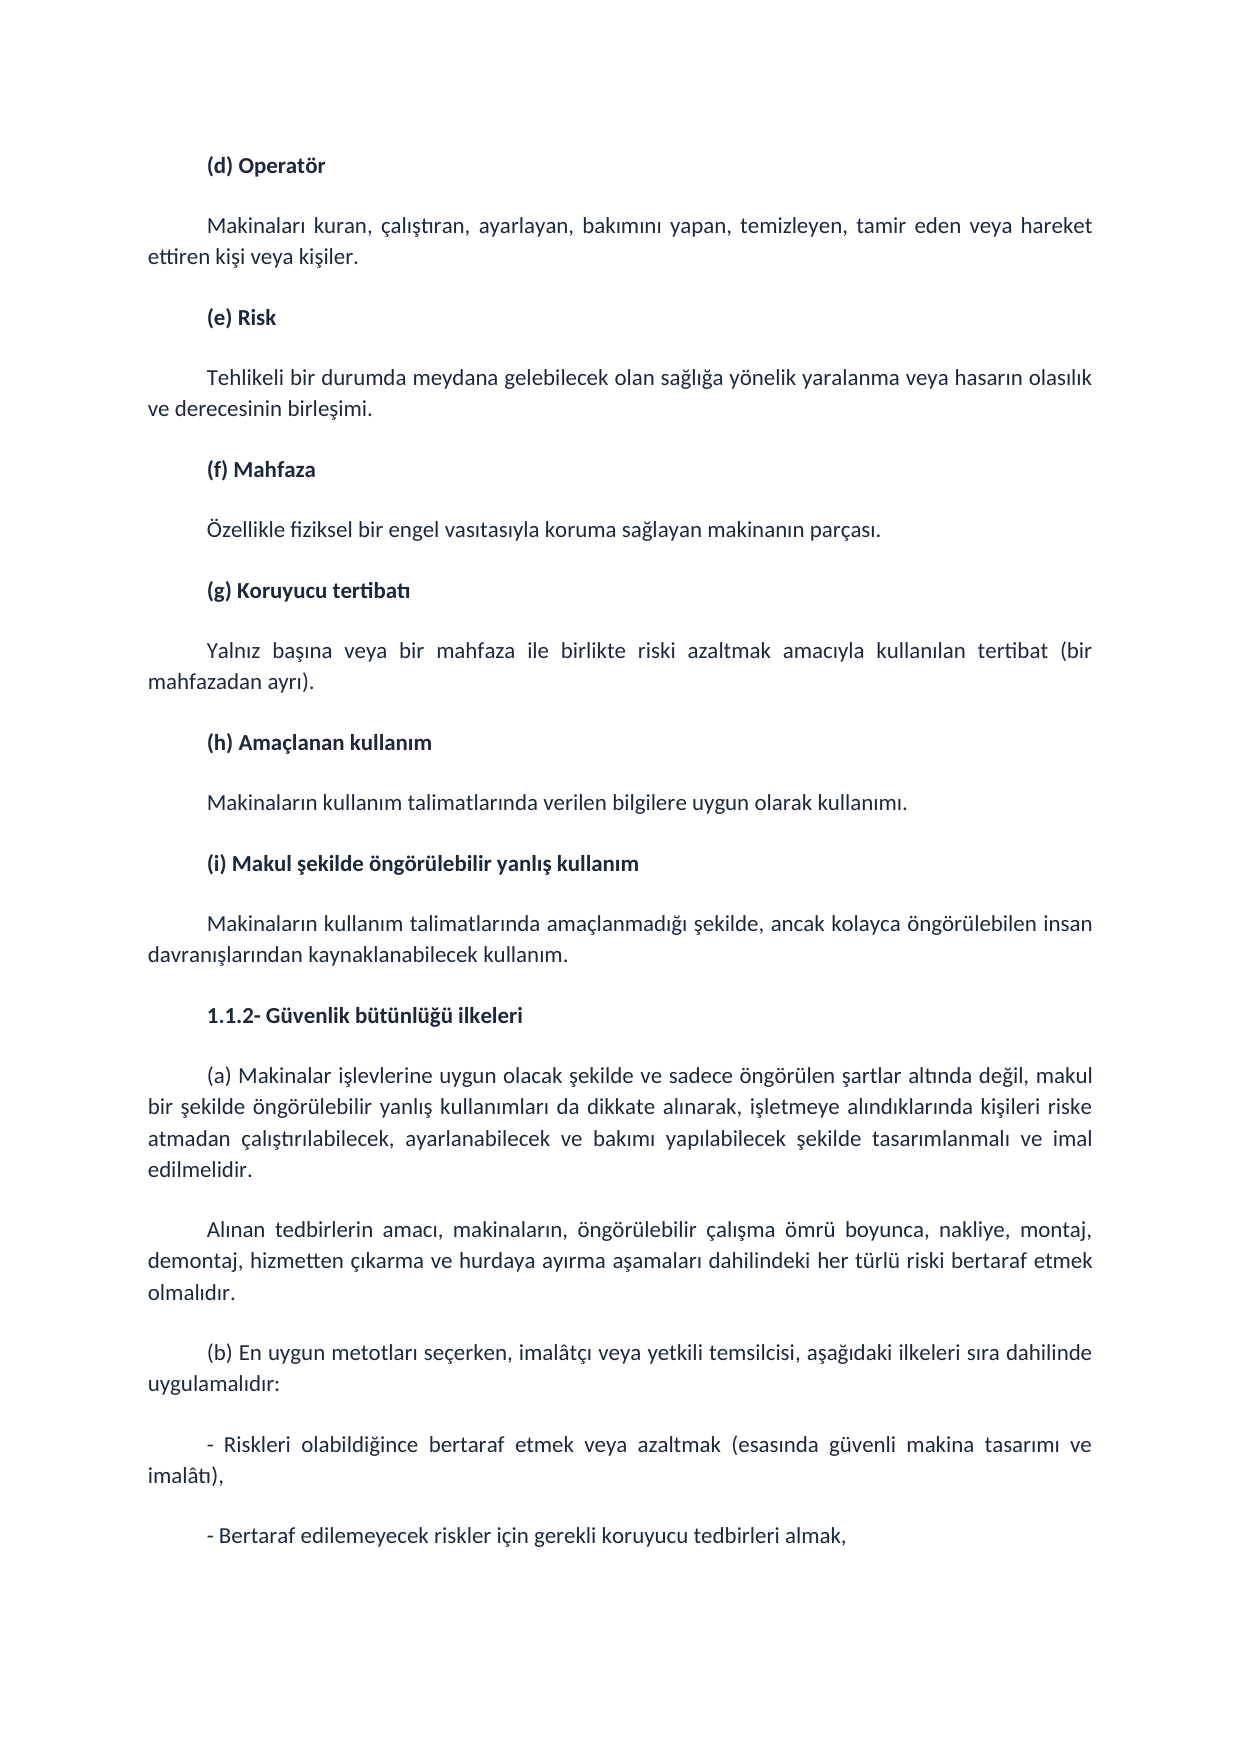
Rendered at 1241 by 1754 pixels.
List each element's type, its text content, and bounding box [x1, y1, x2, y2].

text Yalnız başına veya bir mahfaza ile birlikte riski azaltmak amacıyla kullanılan tertibat (bir mahfazadan ayrı). [148, 633, 1093, 696]
text Tehlikeli bir durumda meydana gelebilecek olan sağlığa yönelik yaralanma veya hasarın olasılık ve derecesinin birleşimi. [148, 360, 1093, 423]
text (a) Makinalar işlevlerine uygun olacak şekilde ve sadece öngörülen şartlar altında değil, makul bir şekilde öngörülebilir yanlış kullanımları da dikkate alınarak, işletmeye alındıklarında kişileri riske atmadan çalıştırılabilecek, ayarlanabilecek ve bakımı yapılabilecek şekilde tasarımlanmalı ve imal edilmelidir. [148, 1058, 1093, 1183]
text Makinaları kuran, çalıştıran, ayarlayan, bakımını yapan, temizleyen, tamir eden veya hareket ettiren kişi veya kişiler. [148, 208, 1093, 271]
text (b) En uygun metotları seçerken, imalâtçı veya yetkili temsilcisi, aşağıdaki ilkeleri sıra dahilinde uygulamalıdır: [148, 1335, 1093, 1398]
text (g) Koruyucu tertibatı [148, 573, 1093, 604]
text 1.1.2- Güvenlik bütünlüğü ilkeleri [148, 998, 1093, 1029]
text (f) Mahfaza [148, 452, 1093, 483]
text Makinaların kullanım talimatlarında verilen bilgilere uygun olarak kullanımı. [148, 785, 1093, 816]
text Alınan tedbirlerin amacı, makinaların, öngörülebilir çalışma ömrü boyunca, nakliye, montaj, demontaj, hizmetten çıkarma ve hurdaya ayırma aşamaları dahilindeki her türlü riski bertaraf etmek olmalıdır. [148, 1212, 1093, 1306]
text (i) Makul şekilde öngörülebilir yanlış kullanım [148, 846, 1093, 877]
text (e) Risk [148, 300, 1093, 331]
text - Bertaraf edilemeyecek riskler için gerekli koruyucu tedbirleri almak, [148, 1518, 1093, 1550]
text Özellikle fiziksel bir engel vasıtasıyla koruma sağlayan makinanın parçası. [148, 512, 1093, 543]
text - Riskleri olabildiğince bertaraf etmek veya azaltmak (esasında güvenli makina tasarımı ve imalâtı), [148, 1427, 1093, 1489]
text Makinaların kullanım talimatlarında amaçlanmadığı şekilde, ancak kolayca öngörülebilen insan davranışlarından kaynaklanabilecek kullanım. [148, 906, 1093, 968]
text (h) Amaçlanan kullanım [148, 725, 1093, 756]
text (d) Operatör [148, 148, 1093, 179]
